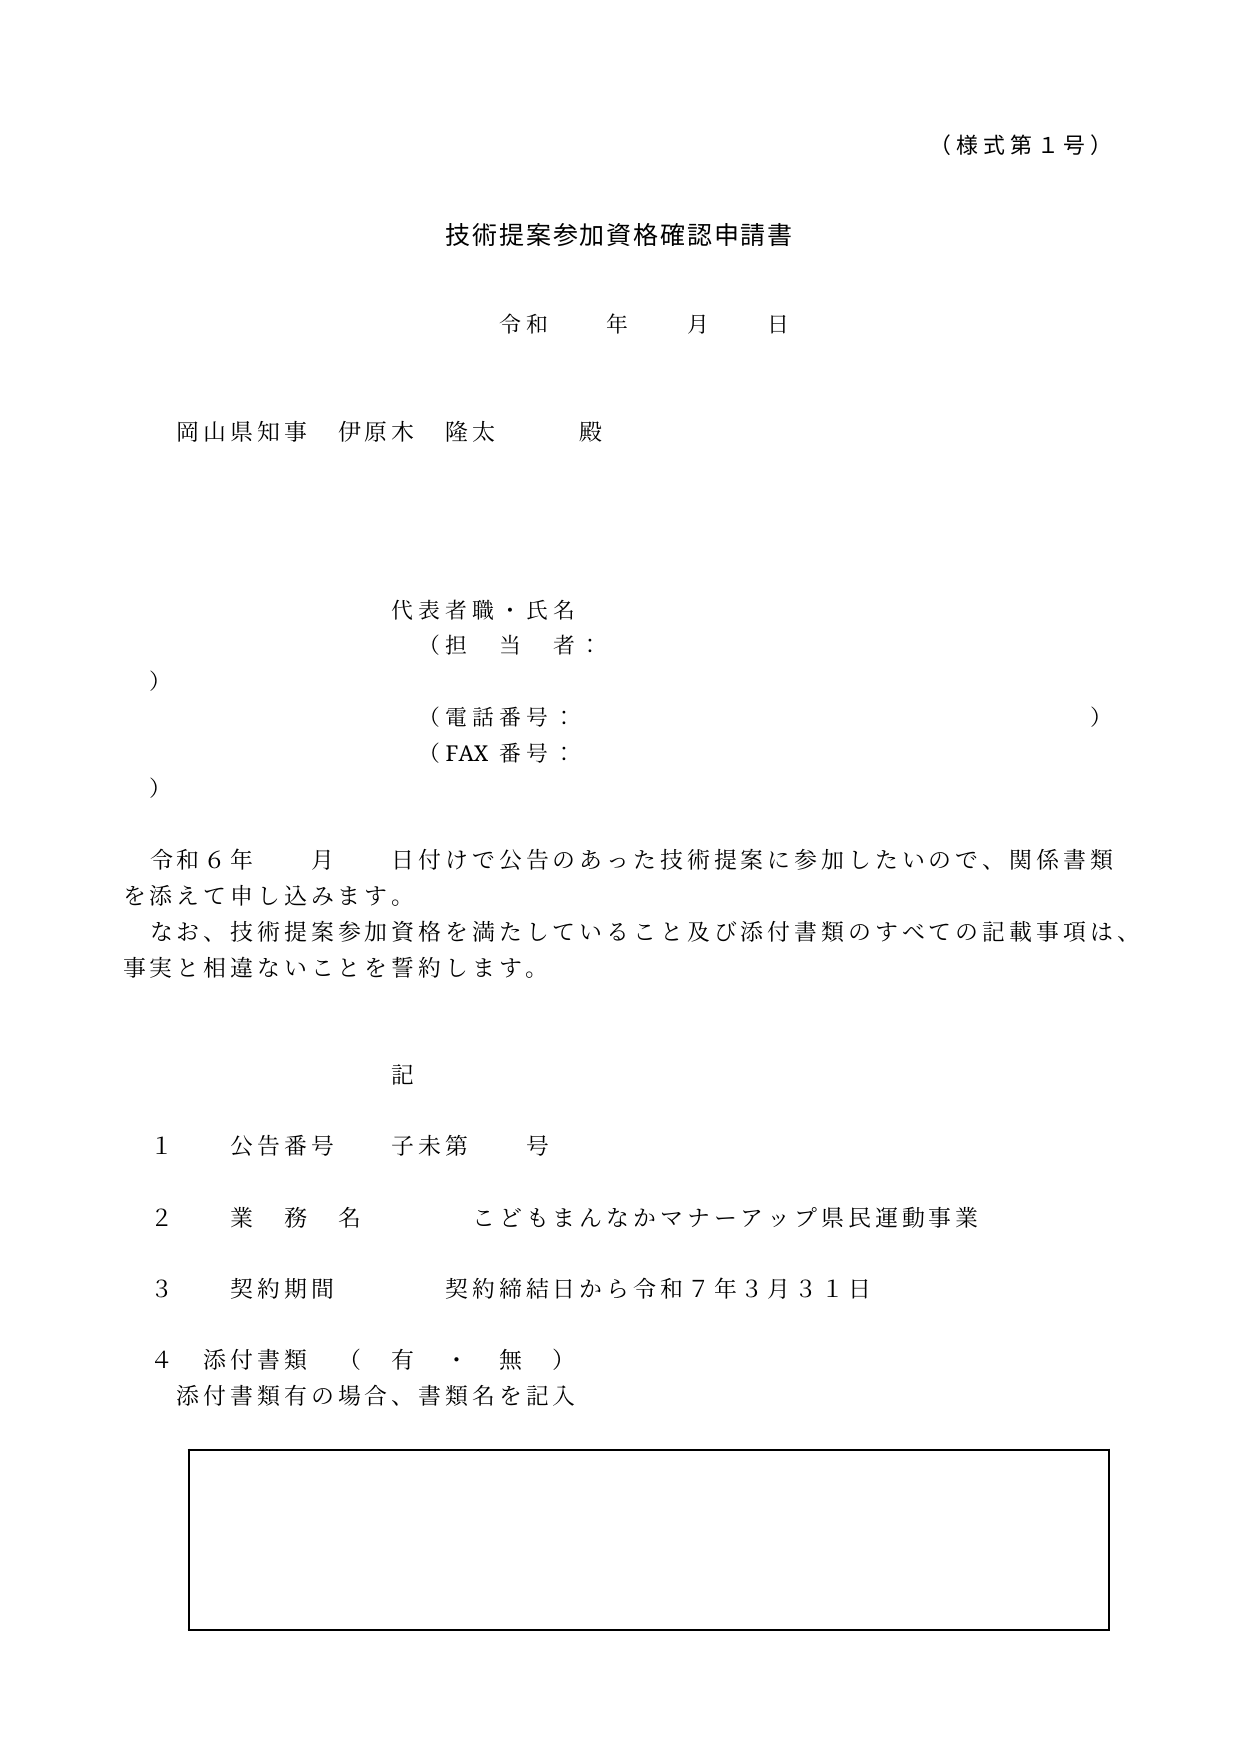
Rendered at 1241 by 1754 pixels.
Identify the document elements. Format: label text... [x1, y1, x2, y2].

text １ 公告番号 子未第 号 [123, 1127, 1117, 1163]
text （様式第１号） [123, 126, 1117, 162]
text 令和 年 月 日 [123, 305, 1117, 341]
text （電話番号： ） [123, 698, 1117, 734]
text ２ 業 務 名 こどもまんなかマナーアップ県民運動事業 [123, 1198, 1117, 1234]
text 添付書類有の場合、書類名を記入 [123, 1377, 1117, 1413]
table_header [190, 1451, 1108, 1629]
text ４ 添付書類 （ 有 ・ 無 ） [123, 1341, 1117, 1377]
text 代表者職・氏名 [123, 591, 1117, 627]
text 技術提案参加資格確認申請書 [123, 198, 1117, 269]
text 記 [123, 1055, 1117, 1091]
text 令和６年 月 日付けで公告のあった技術提案に参加したいので、関係書類を添えて申し込みます。 [123, 841, 1117, 912]
text （担 当 者： ） [123, 627, 1117, 698]
text （FAX番号： ） [123, 734, 1117, 805]
text ３ 契約期間 契約締結日から令和７年３月３１日 [123, 1270, 1117, 1306]
text なお、技術提案参加資格を満たしていること及び添付書類のすべての記載事項は、事実と相違ないことを誓約します。 [123, 912, 1117, 984]
text 岡山県知事 伊原木 隆太 殿 [123, 412, 1117, 448]
